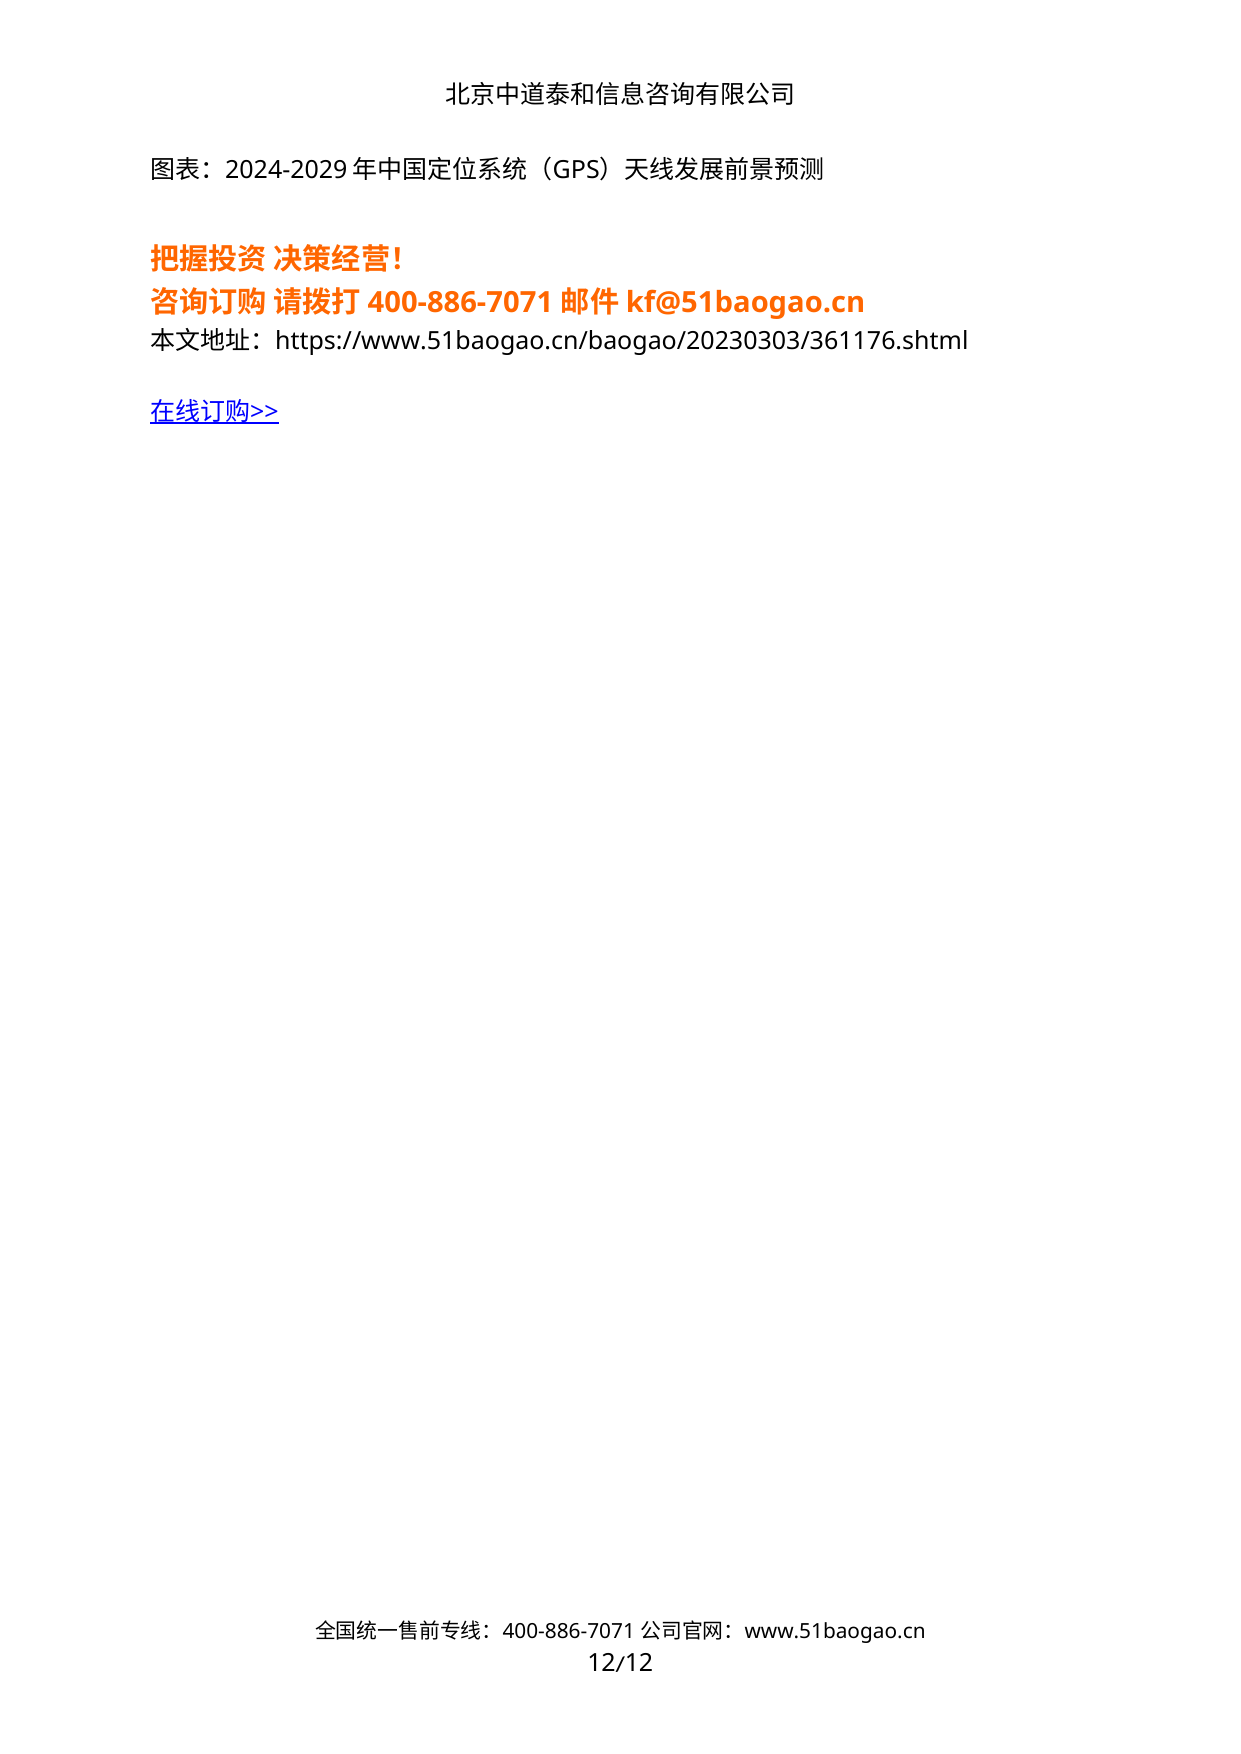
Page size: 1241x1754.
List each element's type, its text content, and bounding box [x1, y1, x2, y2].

text 在线订购>> [150, 357, 1090, 427]
text 把握投资 决策经营！咨询订购 请拨打 400-886-7071 邮件 kf@51baogao.cn本文地址：https://www.51baogao.cn/baogao/20230303/361176.shtml [150, 202, 1090, 357]
text 图表：2024-2029年中国定位系统（GPS）天线发展前景预测 [150, 150, 1090, 186]
